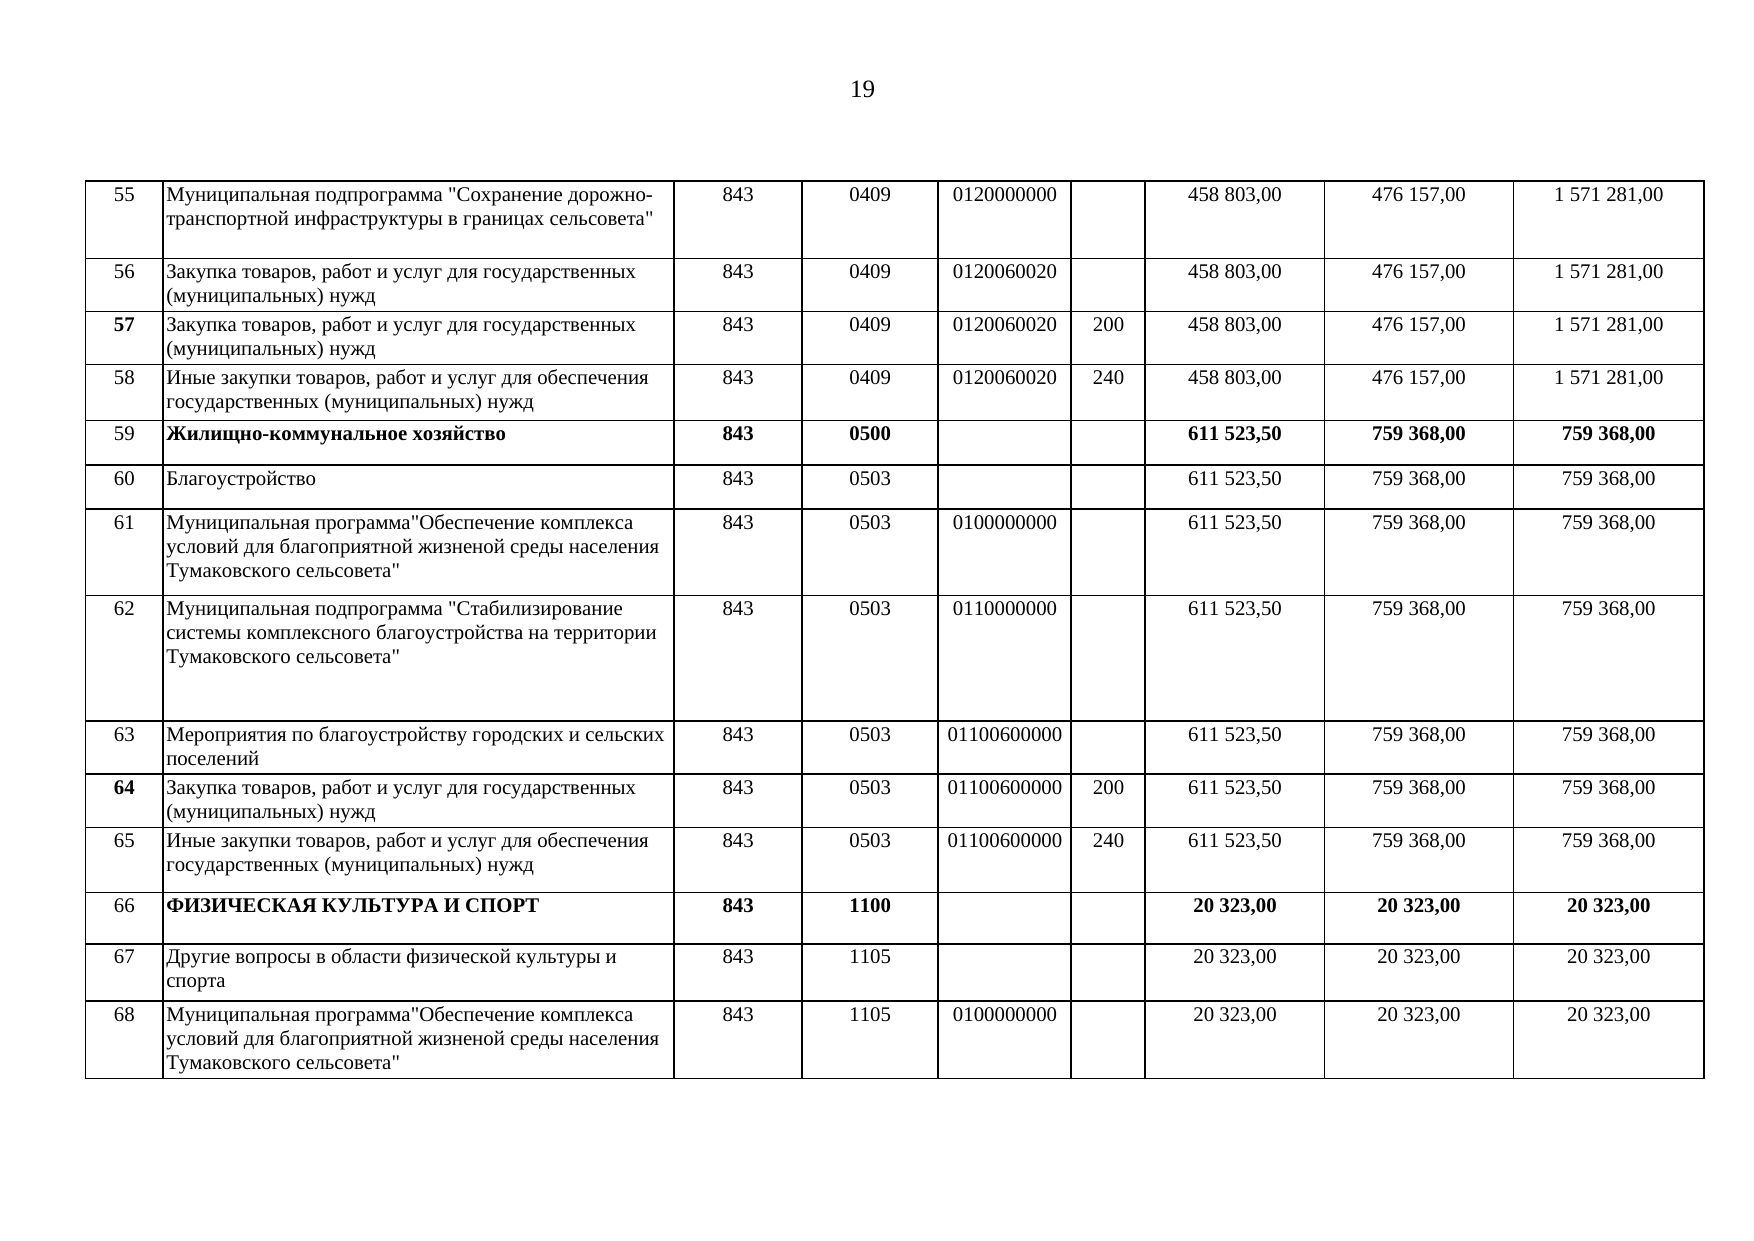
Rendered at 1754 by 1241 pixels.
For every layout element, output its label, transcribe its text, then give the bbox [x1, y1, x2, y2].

table_cell 759 368,00 [1514, 722, 1703, 773]
table_cell 0100000000 [939, 510, 1070, 594]
table_cell 1100 [803, 893, 937, 943]
table_cell 843 [675, 365, 801, 420]
table_cell Закупка товаров, работ и услуг для государственных (муниципальных) нужд [164, 312, 673, 364]
table_cell Муниципальная подпрограмма "Сохранение дорожно-транспортной инфраструктуры в границах сельсовета" [164, 182, 673, 258]
table_cell 200 [1072, 775, 1144, 826]
table_cell 759 368,00 [1325, 828, 1513, 891]
table_cell 611 523,50 [1146, 722, 1324, 773]
table_cell 843 [675, 312, 801, 364]
table_cell 58 [86, 365, 162, 420]
table_cell 759 368,00 [1514, 466, 1703, 508]
table_cell 843 [675, 945, 801, 1000]
table_cell 0500 [803, 421, 937, 464]
table_cell [939, 893, 1070, 943]
table_cell 843 [675, 828, 801, 891]
table_cell 0409 [803, 365, 937, 420]
table_cell 20 323,00 [1325, 893, 1513, 943]
table_cell 476 157,00 [1325, 182, 1513, 258]
table_cell 65 [86, 828, 162, 891]
table_cell 759 368,00 [1514, 828, 1703, 891]
table_cell 759 368,00 [1325, 775, 1513, 826]
table_cell Мероприятия по благоустройству городских и сельских поселений [164, 722, 673, 773]
table_cell 611 523,50 [1146, 510, 1324, 594]
table_cell 20 323,00 [1514, 1002, 1703, 1078]
table_cell [1072, 182, 1144, 258]
table_cell 1105 [803, 945, 937, 1000]
table_cell [1072, 1002, 1144, 1078]
table_cell 476 157,00 [1325, 259, 1513, 311]
table_cell 0503 [803, 775, 937, 826]
table_cell 458 803,00 [1146, 259, 1324, 311]
table_cell 0503 [803, 510, 937, 594]
table_cell [1072, 421, 1144, 464]
table_cell 759 368,00 [1514, 510, 1703, 594]
table_cell [939, 945, 1070, 1000]
table_cell Закупка товаров, работ и услуг для государственных (муниципальных) нужд [164, 259, 673, 311]
table_cell Муниципальная программа"Обеспечение комплекса условий для благоприятной жизненой среды населения Тумаковского сельсовета" [164, 510, 673, 594]
table_cell 59 [86, 421, 162, 464]
table_cell 0503 [803, 596, 937, 720]
table_cell 843 [675, 722, 801, 773]
table_cell 0503 [803, 722, 937, 773]
table_cell 0503 [803, 466, 937, 508]
table_cell 20 323,00 [1514, 945, 1703, 1000]
table_cell 611 523,50 [1146, 828, 1324, 891]
table_cell [1072, 510, 1144, 594]
table_cell 64 [86, 775, 162, 826]
table_cell 759 368,00 [1514, 596, 1703, 720]
table_cell 1 571 281,00 [1514, 182, 1703, 258]
table_cell [1072, 722, 1144, 773]
table_cell [1072, 259, 1144, 311]
table_cell 843 [675, 466, 801, 508]
table_cell 611 523,50 [1146, 596, 1324, 720]
table_cell 458 803,00 [1146, 182, 1324, 258]
table_cell 0120060020 [939, 259, 1070, 311]
table_cell 0110000000 [939, 596, 1070, 720]
table_cell 63 [86, 722, 162, 773]
table_cell 476 157,00 [1325, 312, 1513, 364]
table_cell 0100000000 [939, 1002, 1070, 1078]
table_cell 61 [86, 510, 162, 594]
table_cell 57 [86, 312, 162, 364]
table_cell 843 [675, 893, 801, 943]
table_cell 0120060020 [939, 312, 1070, 364]
table_cell 1105 [803, 1002, 937, 1078]
table_cell 0120000000 [939, 182, 1070, 258]
table_cell 01100600000 [939, 775, 1070, 826]
table_cell 759 368,00 [1514, 421, 1703, 464]
table_cell 240 [1072, 365, 1144, 420]
table_cell Иные закупки товаров, работ и услуг для обеспечения государственных (муниципальных) нужд [164, 828, 673, 891]
table_cell 759 368,00 [1325, 421, 1513, 464]
table_cell 843 [675, 421, 801, 464]
table_cell Муниципальная подпрограмма "Стабилизирование системы комплексного благоустройства на территории Тумаковского сельсовета" [164, 596, 673, 720]
table_cell Благоустройство [164, 466, 673, 508]
table_cell Иные закупки товаров, работ и услуг для обеспечения государственных (муниципальных) нужд [164, 365, 673, 420]
table_cell 476 157,00 [1325, 365, 1513, 420]
table_cell [939, 421, 1070, 464]
table_cell 0409 [803, 182, 937, 258]
table_cell Закупка товаров, работ и услуг для государственных (муниципальных) нужд [164, 775, 673, 826]
table_cell 759 368,00 [1325, 596, 1513, 720]
table_cell Другие вопросы в области физической культуры и спорта [164, 945, 673, 1000]
table_cell [1072, 945, 1144, 1000]
table_cell 20 323,00 [1514, 893, 1703, 943]
table_cell 759 368,00 [1325, 722, 1513, 773]
table_cell [1072, 893, 1144, 943]
table_cell 20 323,00 [1325, 945, 1513, 1000]
table_cell 1 571 281,00 [1514, 312, 1703, 364]
table_cell 843 [675, 259, 801, 311]
table_cell 56 [86, 259, 162, 311]
table_cell 843 [675, 510, 801, 594]
table_cell 611 523,50 [1146, 421, 1324, 464]
table_cell 62 [86, 596, 162, 720]
table_cell 0409 [803, 259, 937, 311]
table_cell 55 [86, 182, 162, 258]
table_cell 0503 [803, 828, 937, 891]
table_cell 01100600000 [939, 828, 1070, 891]
table_cell Жилищно-коммунальное хозяйство [164, 421, 673, 464]
table_cell 759 368,00 [1325, 466, 1513, 508]
table_cell 0409 [803, 312, 937, 364]
table_cell 66 [86, 893, 162, 943]
table_cell 01100600000 [939, 722, 1070, 773]
table_cell 843 [675, 1002, 801, 1078]
table_cell 759 368,00 [1514, 775, 1703, 826]
table_cell [939, 466, 1070, 508]
table_cell 200 [1072, 312, 1144, 364]
table_cell 68 [86, 1002, 162, 1078]
table_cell 0120060020 [939, 365, 1070, 420]
table_cell 611 523,50 [1146, 466, 1324, 508]
table_cell [1072, 596, 1144, 720]
table_cell 67 [86, 945, 162, 1000]
table_cell 60 [86, 466, 162, 508]
table_cell 1 571 281,00 [1514, 259, 1703, 311]
table_cell 759 368,00 [1325, 510, 1513, 594]
table_cell 20 323,00 [1146, 945, 1324, 1000]
table_cell ФИЗИЧЕСКАЯ КУЛЬТУРА И СПОРТ [164, 893, 673, 943]
table_cell 240 [1072, 828, 1144, 891]
table_cell 843 [675, 775, 801, 826]
table_cell 458 803,00 [1146, 312, 1324, 364]
table_cell [1072, 466, 1144, 508]
table_cell 843 [675, 596, 801, 720]
table_cell 20 323,00 [1325, 1002, 1513, 1078]
table_cell 20 323,00 [1146, 1002, 1324, 1078]
table_cell Муниципальная программа"Обеспечение комплекса условий для благоприятной жизненой среды населения Тумаковского сельсовета" [164, 1002, 673, 1078]
table_cell 843 [675, 182, 801, 258]
table_cell 20 323,00 [1146, 893, 1324, 943]
table_cell 611 523,50 [1146, 775, 1324, 826]
table_cell 1 571 281,00 [1514, 365, 1703, 420]
table_cell 458 803,00 [1146, 365, 1324, 420]
